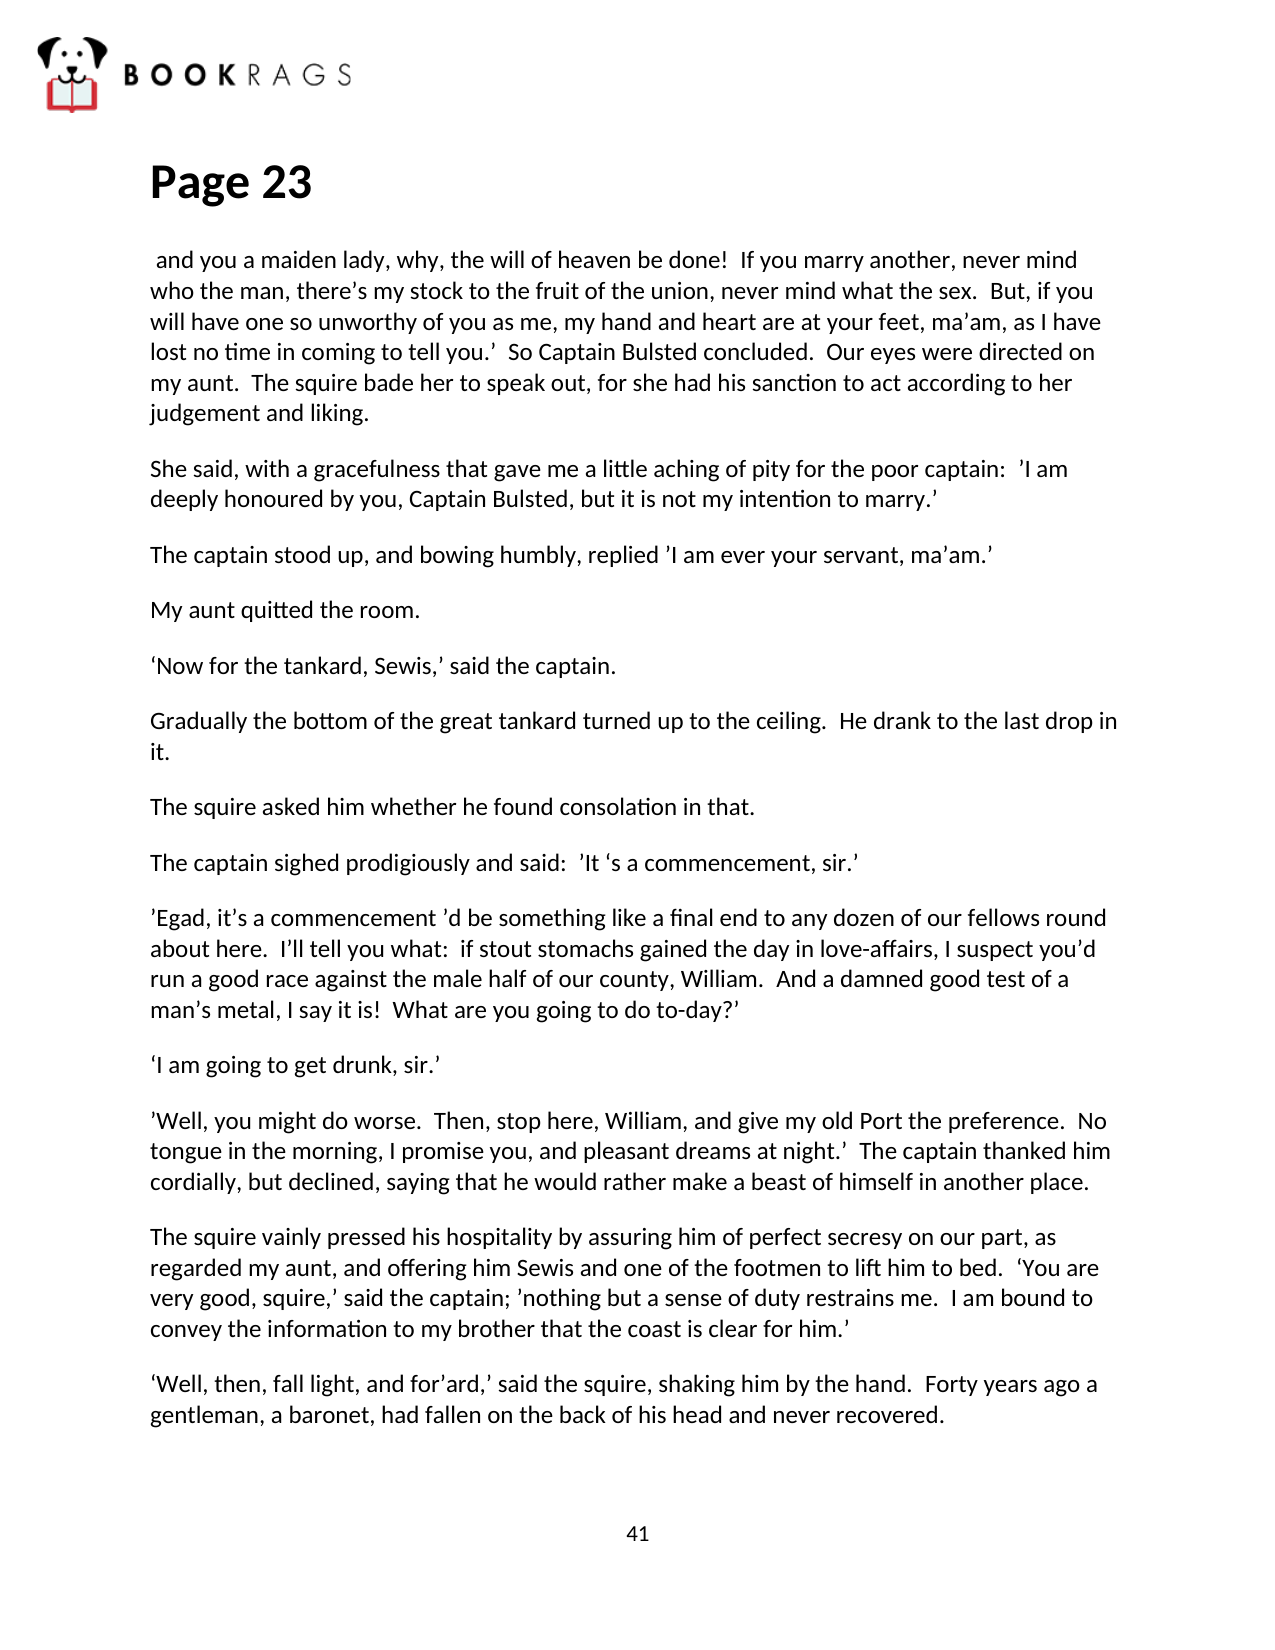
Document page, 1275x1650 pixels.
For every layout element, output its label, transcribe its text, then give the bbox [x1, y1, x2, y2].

text My aunt quitted the room. [150, 594, 1125, 625]
text Page 23 [150, 150, 1125, 211]
text The captain stood up, and bowing humbly, replied ’I am ever your servant, ma’am.’ [150, 539, 1125, 569]
text ‘I am going to get drunk, sir.’ [150, 1049, 1125, 1080]
text ’Well, you might do worse. Then, stop here, William, and give my old Port the preference. No tongue in the morning, I promise you, and pleasant dreams at night.’ The captain thanked him cordially, but declined, saying that he would rather make a beast of himself in another place. [150, 1105, 1125, 1197]
text The squire vainly pressed his hospitality by assuring him of perfect secresy on our part, as regarded my aunt, and offering him Sewis and one of the footmen to lift him to bed. ‘You are very good, squire,’ said the captain; ’nothing but a sense of duty restrains me. I am bound to convey the information to my brother that the coast is clear for him.’ [150, 1222, 1125, 1344]
picture [37, 37, 351, 113]
text The squire asked him whether he found consolation in that. [150, 791, 1125, 822]
text The captain sighed prodigiously and said: ’It ‘s a commencement, sir.’ [150, 847, 1125, 877]
text She said, with a gracefulness that gave me a little aching of pity for the poor captain: ’I am deeply honoured by you, Captain Bulsted, but it is not my intention to marry.’ [150, 453, 1125, 514]
text ‘Well, then, fall light, and for’ard,’ said the squire, shaking him by the hand. Forty years ago a gentleman, a baronet, had fallen on the back of his head and never recovered. [150, 1369, 1125, 1430]
text and you a maiden lady, why, the will of heaven be done! If you marry another, never mind who the man, there’s my stock to the fruit of the union, never mind what the sex. But, if you will have one so unworthy of you as me, my hand and heart are at your feet, ma’am, as I have lost no time in coming to tell you.’ So Captain Bulsted concluded. Our eyes were directed on my aunt. The squire bade her to speak out, for she had his sanction to act according to her judgement and liking. [150, 244, 1125, 428]
text ’Egad, it’s a commencement ’d be something like a final end to any dozen of our fellows round about here. I’ll tell you what: if stout stomachs gained the day in love-affairs, I suspect you’d run a good race against the male half of our county, William. And a damned good test of a man’s metal, I say it is! What are you going to do to-day?’ [150, 902, 1125, 1024]
text ‘Now for the tankard, Sewis,’ said the captain. [150, 650, 1125, 680]
text Gradually the bottom of the great tankard turned up to the ceiling. He drank to the last drop in it. [150, 705, 1125, 766]
